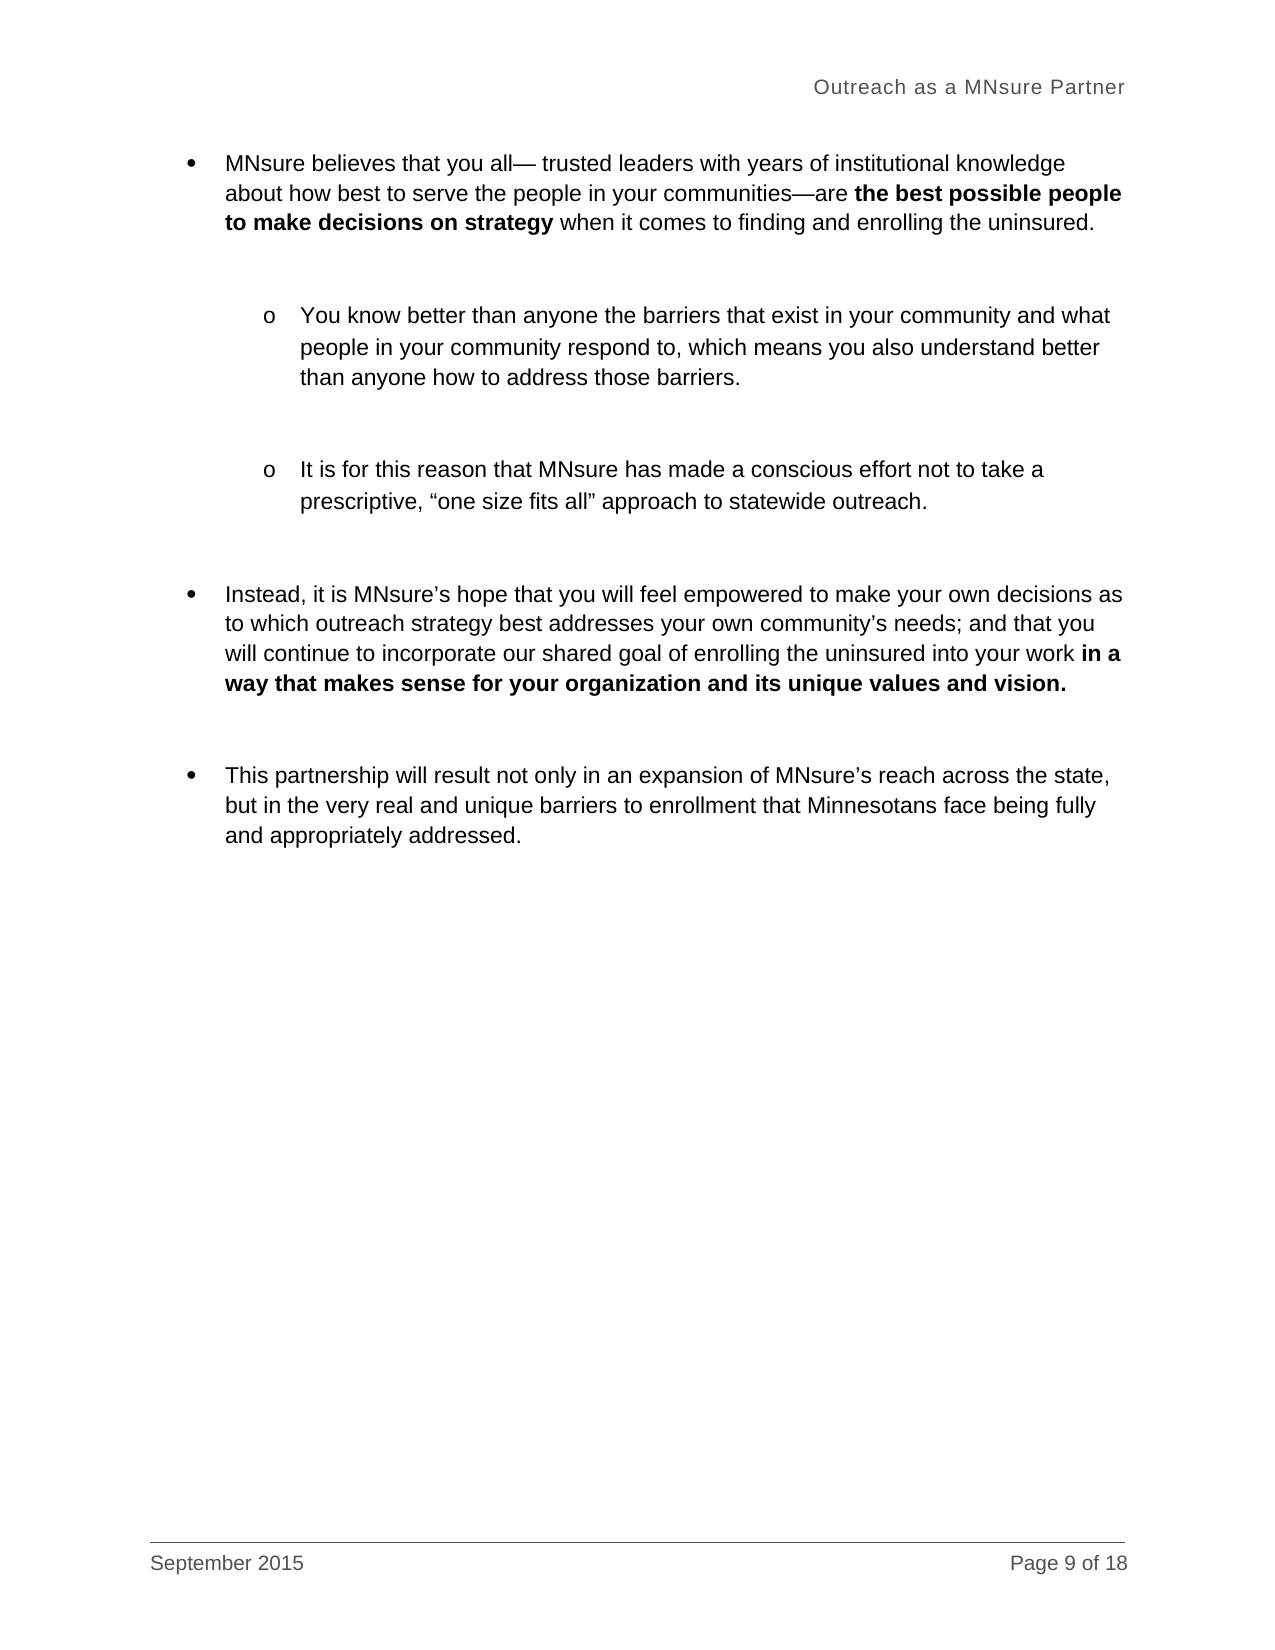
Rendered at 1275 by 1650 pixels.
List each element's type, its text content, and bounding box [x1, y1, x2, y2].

list Instead, it is MNsure’s hope that you will feel empowered to make your own decisions as to which outreach strategy best addresses your own community’s needs; and that you will continue to incorporate our shared goal of enrolling the uninsured into your work in a way that makes sense for your organization and its unique values and vision. [187, 581, 1125, 696]
list It is for this reason that MNsure has made a conscious effort not to take a prescriptive, “one size fits all” approach to statewide outreach. [262, 456, 1125, 514]
list MNsure believes that you all— trusted leaders with years of institutional knowledge about how best to serve the people in your communities—are the best possible people to make decisions on strategy when it comes to finding and enrolling the uninsured. [187, 150, 1125, 236]
list This partnership will result not only in an expansion of MNsure’s reach across the state, but in the very real and unique barriers to enrollment that Minnesotans face being fully and appropriately addressed. [187, 762, 1125, 848]
list You know better than anyone the barriers that exist in your community and what people in your community respond to, which means you also understand better than anyone how to address those barriers. [262, 302, 1125, 390]
